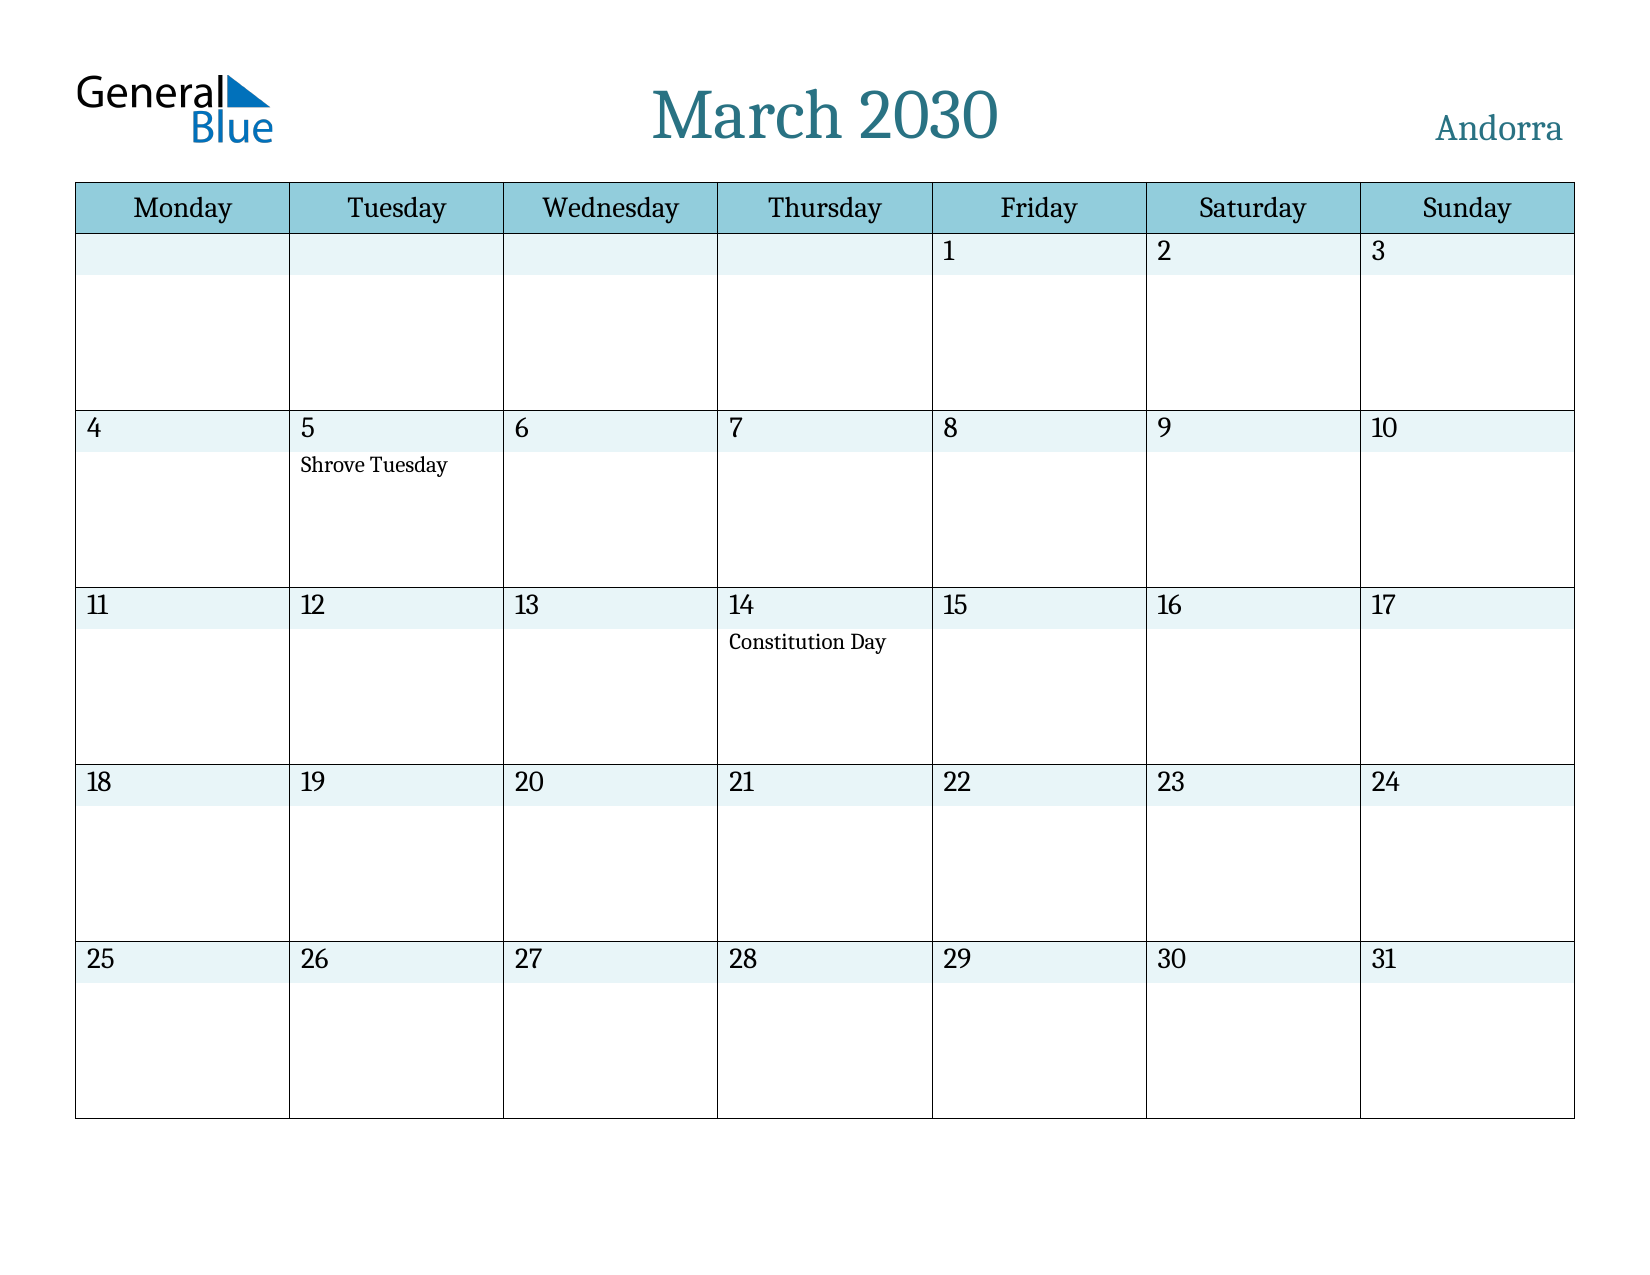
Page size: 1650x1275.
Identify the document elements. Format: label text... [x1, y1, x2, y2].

table_cell 19 [290, 765, 503, 806]
table_cell 2 [1147, 234, 1360, 275]
table_cell Wednesday [504, 183, 717, 233]
table_cell [504, 983, 717, 1118]
table_cell [1361, 452, 1574, 587]
table_cell 31 [1361, 942, 1574, 983]
table_cell 26 [290, 942, 503, 983]
table_cell Shrove Tuesday [290, 452, 503, 587]
table_cell [504, 806, 717, 941]
table_cell [290, 629, 503, 764]
table_cell 29 [933, 942, 1146, 983]
table_cell 3 [1361, 234, 1574, 275]
table_cell 6 [504, 411, 717, 452]
table_cell [76, 806, 289, 941]
table_cell 21 [718, 765, 932, 806]
table_cell 28 [718, 942, 932, 983]
table_cell [290, 234, 503, 275]
table_cell [1361, 275, 1574, 410]
table_header March 2030 [504, 75, 1146, 182]
table_cell 27 [504, 942, 717, 983]
table_cell Friday [933, 183, 1146, 233]
table_cell Thursday [718, 183, 932, 233]
table_cell 22 [933, 765, 1146, 806]
table_cell Tuesday [290, 183, 503, 233]
table_cell 4 [76, 411, 289, 452]
table_cell 8 [933, 411, 1146, 452]
table_cell [933, 275, 1146, 410]
table_cell [504, 234, 717, 275]
table_cell [933, 983, 1146, 1118]
table_cell [933, 452, 1146, 587]
table_cell 1 [933, 234, 1146, 275]
table_cell [1147, 452, 1360, 587]
table_cell [504, 275, 717, 410]
table_cell [1147, 275, 1360, 410]
table_cell 11 [76, 588, 289, 629]
table_header [76, 75, 503, 182]
table_cell [76, 234, 289, 275]
table_cell [1361, 806, 1574, 941]
table_cell [290, 983, 503, 1118]
table_cell 18 [76, 765, 289, 806]
table_cell 7 [718, 411, 932, 452]
table_cell [933, 629, 1146, 764]
table_cell 16 [1147, 588, 1360, 629]
table_cell 30 [1147, 942, 1360, 983]
table_cell 23 [1147, 765, 1360, 806]
table_cell 12 [290, 588, 503, 629]
table_cell 15 [933, 588, 1146, 629]
table_cell [718, 452, 932, 587]
table_cell 25 [76, 942, 289, 983]
table_cell Monday [76, 183, 289, 233]
table_cell 13 [504, 588, 717, 629]
table_cell [504, 452, 717, 587]
table_cell [718, 806, 932, 941]
table_cell [76, 452, 289, 587]
table_cell 5 [290, 411, 503, 452]
table_header Andorra [1146, 75, 1574, 182]
table_cell Constitution Day [718, 629, 932, 764]
table_cell [290, 806, 503, 941]
table_cell [933, 806, 1146, 941]
table_cell [718, 275, 932, 410]
table_cell Saturday [1147, 183, 1360, 233]
table_cell Sunday [1361, 183, 1574, 233]
table_cell [76, 983, 289, 1118]
table_cell 17 [1361, 588, 1574, 629]
table_cell 20 [504, 765, 717, 806]
table_cell 24 [1361, 765, 1574, 806]
table_cell [290, 275, 503, 410]
picture [77, 75, 273, 143]
table_cell [718, 983, 932, 1118]
table_cell [504, 629, 717, 764]
table_cell [76, 629, 289, 764]
table_cell [1147, 983, 1360, 1118]
table_cell [1361, 983, 1574, 1118]
table_cell [718, 234, 932, 275]
table_cell [1361, 629, 1574, 764]
table_cell [76, 275, 289, 410]
table_cell [1147, 806, 1360, 941]
table_cell 10 [1361, 411, 1574, 452]
table_cell [1147, 629, 1360, 764]
table_cell 14 [718, 588, 932, 629]
table_cell 9 [1147, 411, 1360, 452]
